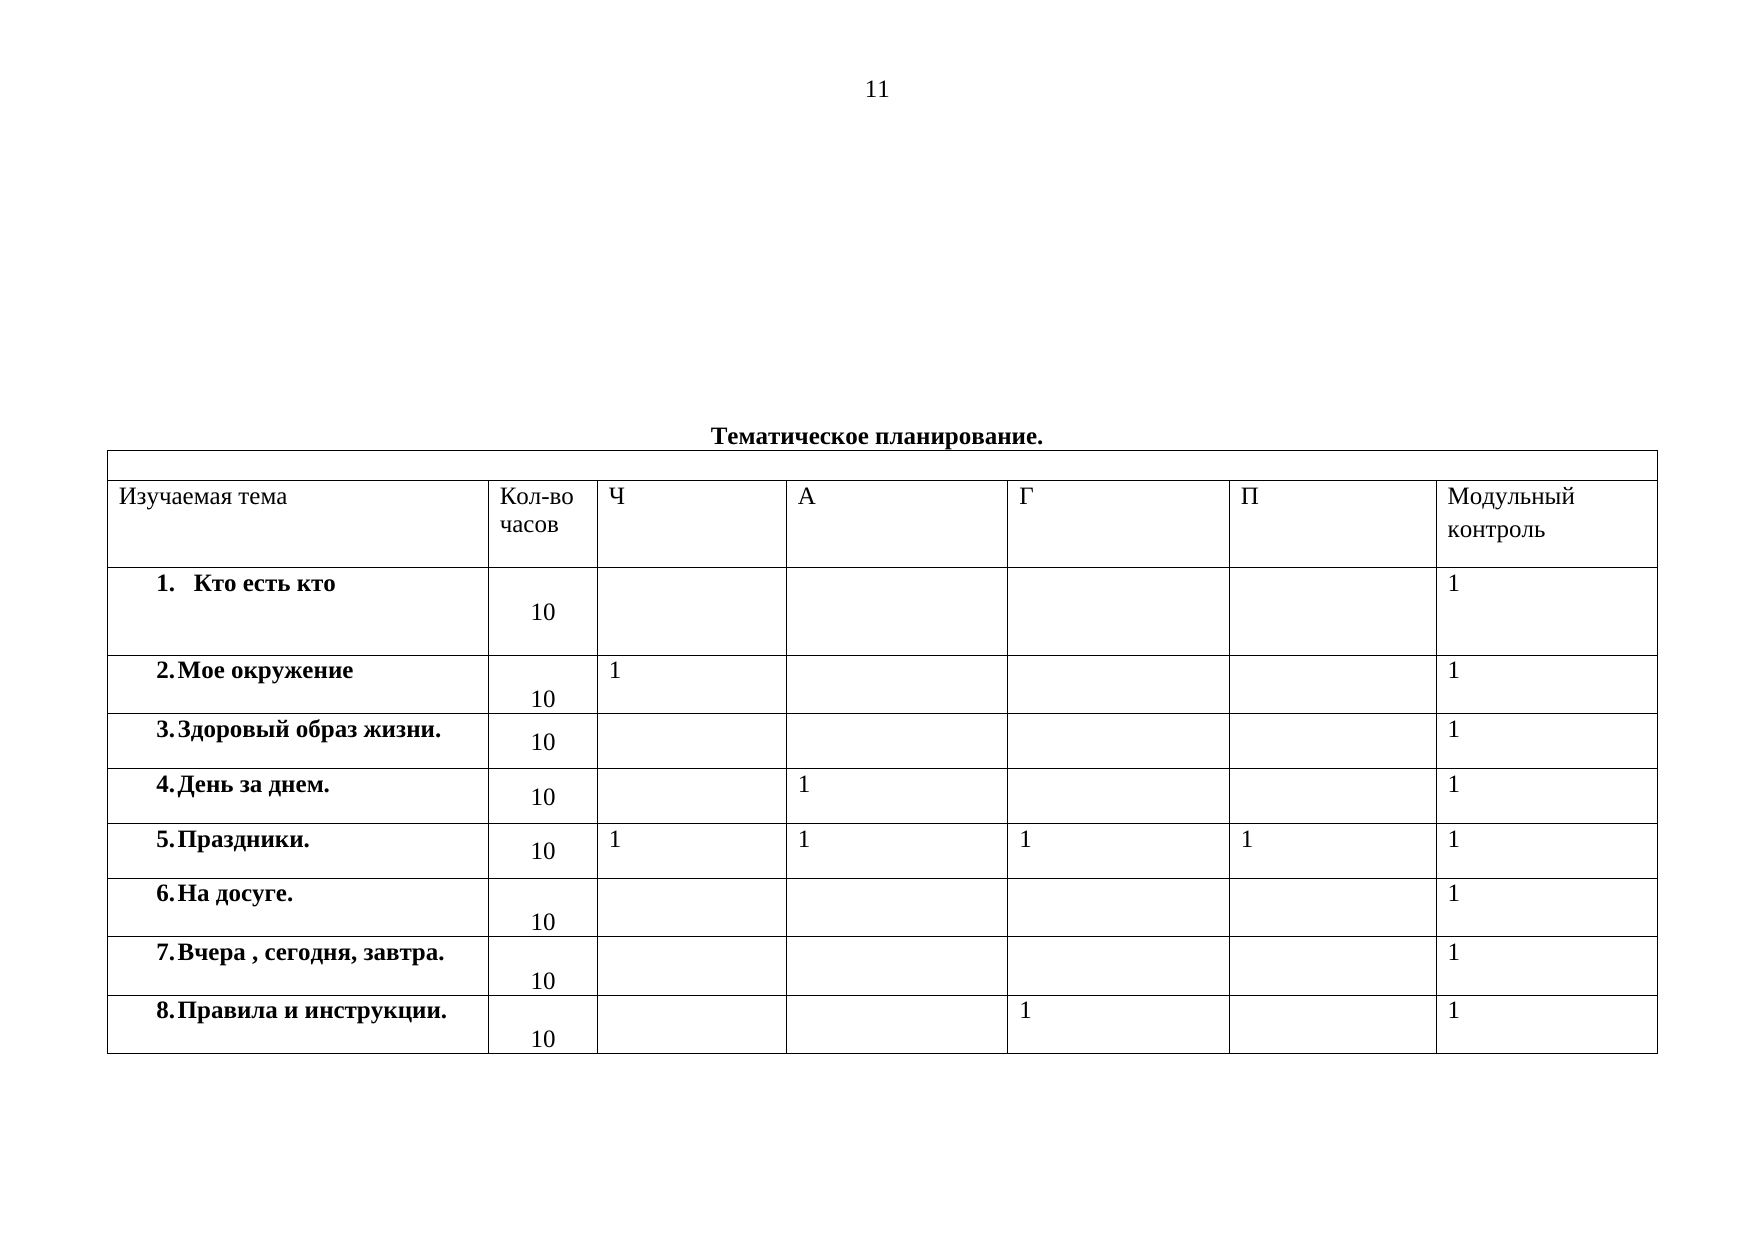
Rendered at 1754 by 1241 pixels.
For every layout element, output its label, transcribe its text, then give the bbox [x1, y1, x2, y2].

table_cell 1 [1437, 879, 1657, 936]
table_cell А [787, 481, 1007, 567]
table_cell 1 [1437, 769, 1657, 823]
table_cell 1 [1437, 824, 1657, 877]
table_cell [598, 769, 786, 823]
text Тематическое планирование. [118, 421, 1636, 450]
table_cell [1230, 568, 1436, 654]
table_cell [1230, 714, 1436, 768]
table_cell 1 [1437, 714, 1657, 768]
table_cell 1 [1008, 824, 1229, 877]
table_cell [1008, 879, 1229, 936]
table_cell П [1230, 481, 1436, 567]
table_cell [1008, 568, 1229, 654]
table_cell [1008, 937, 1229, 994]
table_cell [787, 714, 1007, 768]
table_cell [787, 879, 1007, 936]
table_cell Правила и инструкции. [108, 996, 488, 1053]
table_cell 1 [787, 824, 1007, 877]
table_cell [1008, 656, 1229, 713]
table_cell 10 [489, 656, 597, 713]
table_cell 10 [489, 996, 597, 1053]
table_cell 1 [1437, 568, 1657, 654]
table_cell Кол-во часов [489, 481, 597, 567]
table_cell 10 [489, 937, 597, 994]
table_cell Здоровый образ жизни. [108, 714, 488, 768]
table_cell [1230, 769, 1436, 823]
table_cell Изучаемая тема [108, 481, 488, 567]
table_cell Г [1008, 481, 1229, 567]
table_cell 1 [1437, 656, 1657, 713]
table_cell 10 [489, 879, 597, 936]
table_cell 10 [489, 824, 597, 877]
table_cell [598, 568, 786, 654]
table_cell [1230, 996, 1436, 1053]
table_cell [1008, 769, 1229, 823]
table_cell Вчера , сегодня, завтра. [108, 937, 488, 994]
table_cell [787, 937, 1007, 994]
table_cell [1230, 656, 1436, 713]
table_cell [787, 568, 1007, 654]
table_cell Кто есть кто [108, 568, 488, 654]
table_cell 1 [1008, 996, 1229, 1053]
table_cell [598, 714, 786, 768]
table_cell 1 [1437, 996, 1657, 1053]
table_cell Мое окружение [108, 656, 488, 713]
table_cell 10 [489, 769, 597, 823]
table_cell День за днем. [108, 769, 488, 823]
table_cell На досуге. [108, 879, 488, 936]
table_cell [598, 996, 786, 1053]
table_cell 1 [787, 769, 1007, 823]
table_cell 1 [1437, 937, 1657, 994]
table_cell 1 [1230, 824, 1436, 877]
table_cell Модульный контроль [1437, 481, 1657, 567]
table_cell Ч [598, 481, 786, 567]
table_cell [1230, 879, 1436, 936]
table_cell [1008, 714, 1229, 768]
table_cell [1230, 937, 1436, 994]
table_cell 10 [489, 714, 597, 768]
table_cell 10 [489, 568, 597, 654]
table_cell [787, 656, 1007, 713]
table_cell [787, 996, 1007, 1053]
table_header [108, 451, 1657, 480]
table_cell [598, 937, 786, 994]
table_cell 1 [598, 824, 786, 877]
table_cell Праздники. [108, 824, 488, 877]
table_cell 1 [598, 656, 786, 713]
table_cell [598, 879, 786, 936]
